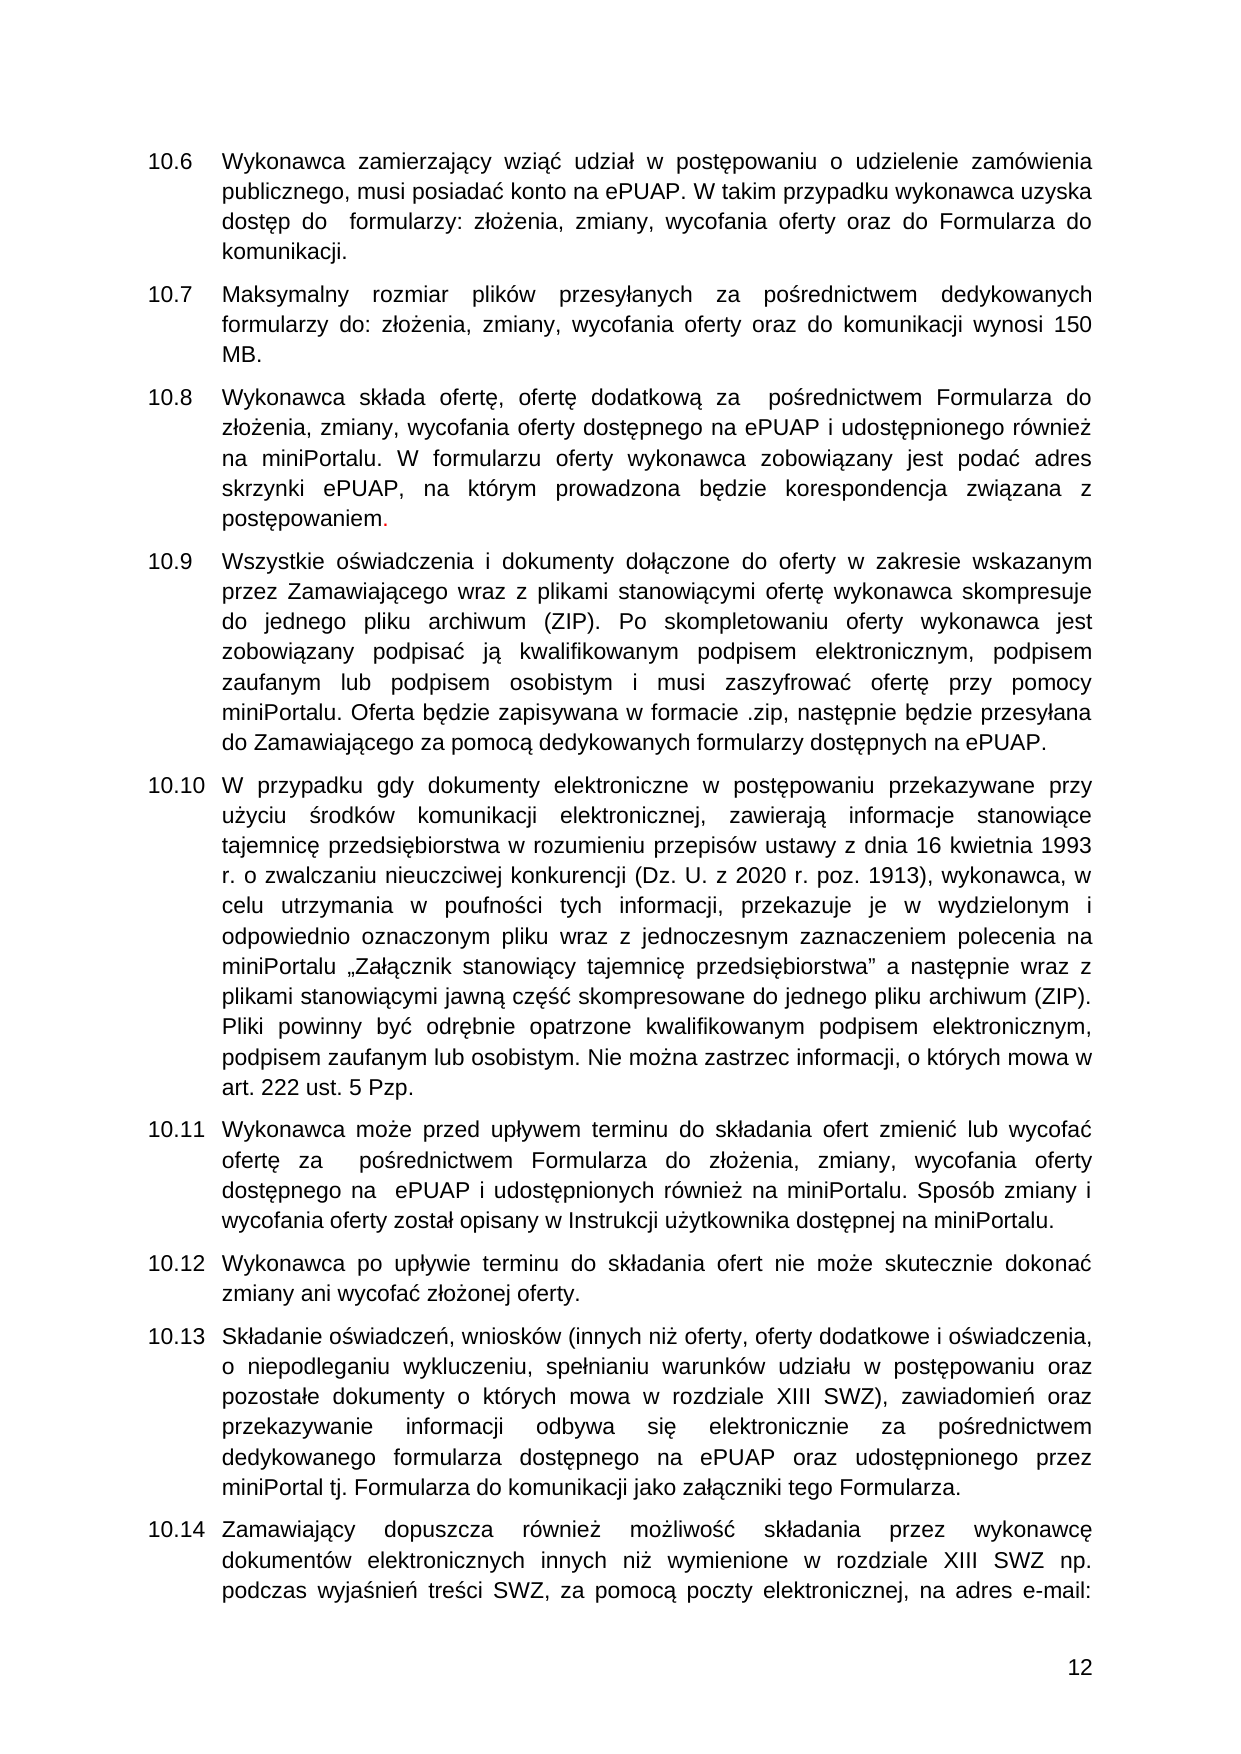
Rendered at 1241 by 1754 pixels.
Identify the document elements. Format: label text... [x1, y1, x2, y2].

list Składanie oświadczeń, wniosków (innych niż oferty, oferty dodatkowe i oświadczenia, o niepodleganiu wykluczeniu, spełnianiu warunków udziału w postępowaniu oraz pozostałe dokumenty o których mowa w rozdziale XIII SWZ), zawiadomień oraz przekazywanie informacji odbywa się elektronicznie za pośrednictwem dedykowanego formularza dostępnego na ePUAP oraz udostępnionego przez miniPortal tj. Formularza do komunikacji jako załączniki tego Formularza. [148, 1323, 1093, 1500]
list W przypadku gdy dokumenty elektroniczne w postępowaniu przekazywane przy użyciu środków komunikacji elektronicznej, zawierają informacje stanowiące tajemnicę przedsiębiorstwa w rozumieniu przepisów ustawy z dnia 16 kwietnia 1993 r. o zwalczaniu nieuczciwej konkurencji (Dz. U. z 2020 r. poz. 1913), wykonawca, w celu utrzymania w poufności tych informacji, przekazuje je w wydzielonym i odpowiednio oznaczonym pliku wraz z jednoczesnym zaznaczeniem polecenia na miniPortalu „Załącznik stanowiący tajemnicę przedsiębiorstwa” a następnie wraz z plikami stanowiącymi jawną część skompresowane do jednego pliku archiwum (ZIP). Pliki powinny być odrębnie opatrzone kwalifikowanym podpisem elektronicznym, podpisem zaufanym lub osobistym. Nie można zastrzec informacji, o których mowa w art. 222 ust. 5 Pzp. [148, 772, 1093, 1100]
list Wszystkie oświadczenia i dokumenty dołączone do oferty w zakresie wskazanym przez Zamawiającego wraz z plikami stanowiącymi ofertę wykonawca skompresuje do jednego pliku archiwum (ZIP). Po skompletowaniu oferty wykonawca jest zobowiązany podpisać ją kwalifikowanym podpisem elektronicznym, podpisem zaufanym lub podpisem osobistym i musi zaszyfrować ofertę przy pomocy miniPortalu. Oferta będzie zapisywana w formacie .zip, następnie będzie przesyłana do Zamawiającego za pomocą dedykowanych formularzy dostępnych na ePUAP. [148, 548, 1093, 755]
list Wykonawca może przed upływem terminu do składania ofert zmienić lub wycofać ofertę za pośrednictwem Formularza do złożenia, zmiany, wycofania oferty dostępnego na ePUAP i udostępnionych również na miniPortalu. Sposób zmiany i wycofania oferty został opisany w Instrukcji użytkownika dostępnej na miniPortalu. [148, 1116, 1093, 1233]
list Wykonawca składa ofertę, ofertę dodatkową za pośrednictwem Formularza do złożenia, zmiany, wycofania oferty dostępnego na ePUAP i udostępnionego również na miniPortalu. W formularzu oferty wykonawca zobowiązany jest podać adres skrzynki ePUAP, na którym prowadzona będzie korespondencja związana z postępowaniem. [148, 384, 1093, 531]
list Maksymalny rozmiar plików przesyłanych za pośrednictwem dedykowanych formularzy do: złożenia, zmiany, wycofania oferty oraz do komunikacji wynosi 150 MB. [148, 281, 1093, 368]
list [148, 1516, 1093, 1603]
list Wykonawca po upływie terminu do składania ofert nie może skutecznie dokonać zmiany ani wycofać złożonej oferty. [148, 1250, 1093, 1306]
list Wykonawca zamierzający wziąć udział w postępowaniu o udzielenie zamówienia publicznego, musi posiadać konto na ePUAP. W takim przypadku wykonawca uzyska dostęp do formularzy: złożenia, zmiany, wycofania oferty oraz do Formularza do komunikacji. [148, 148, 1093, 264]
